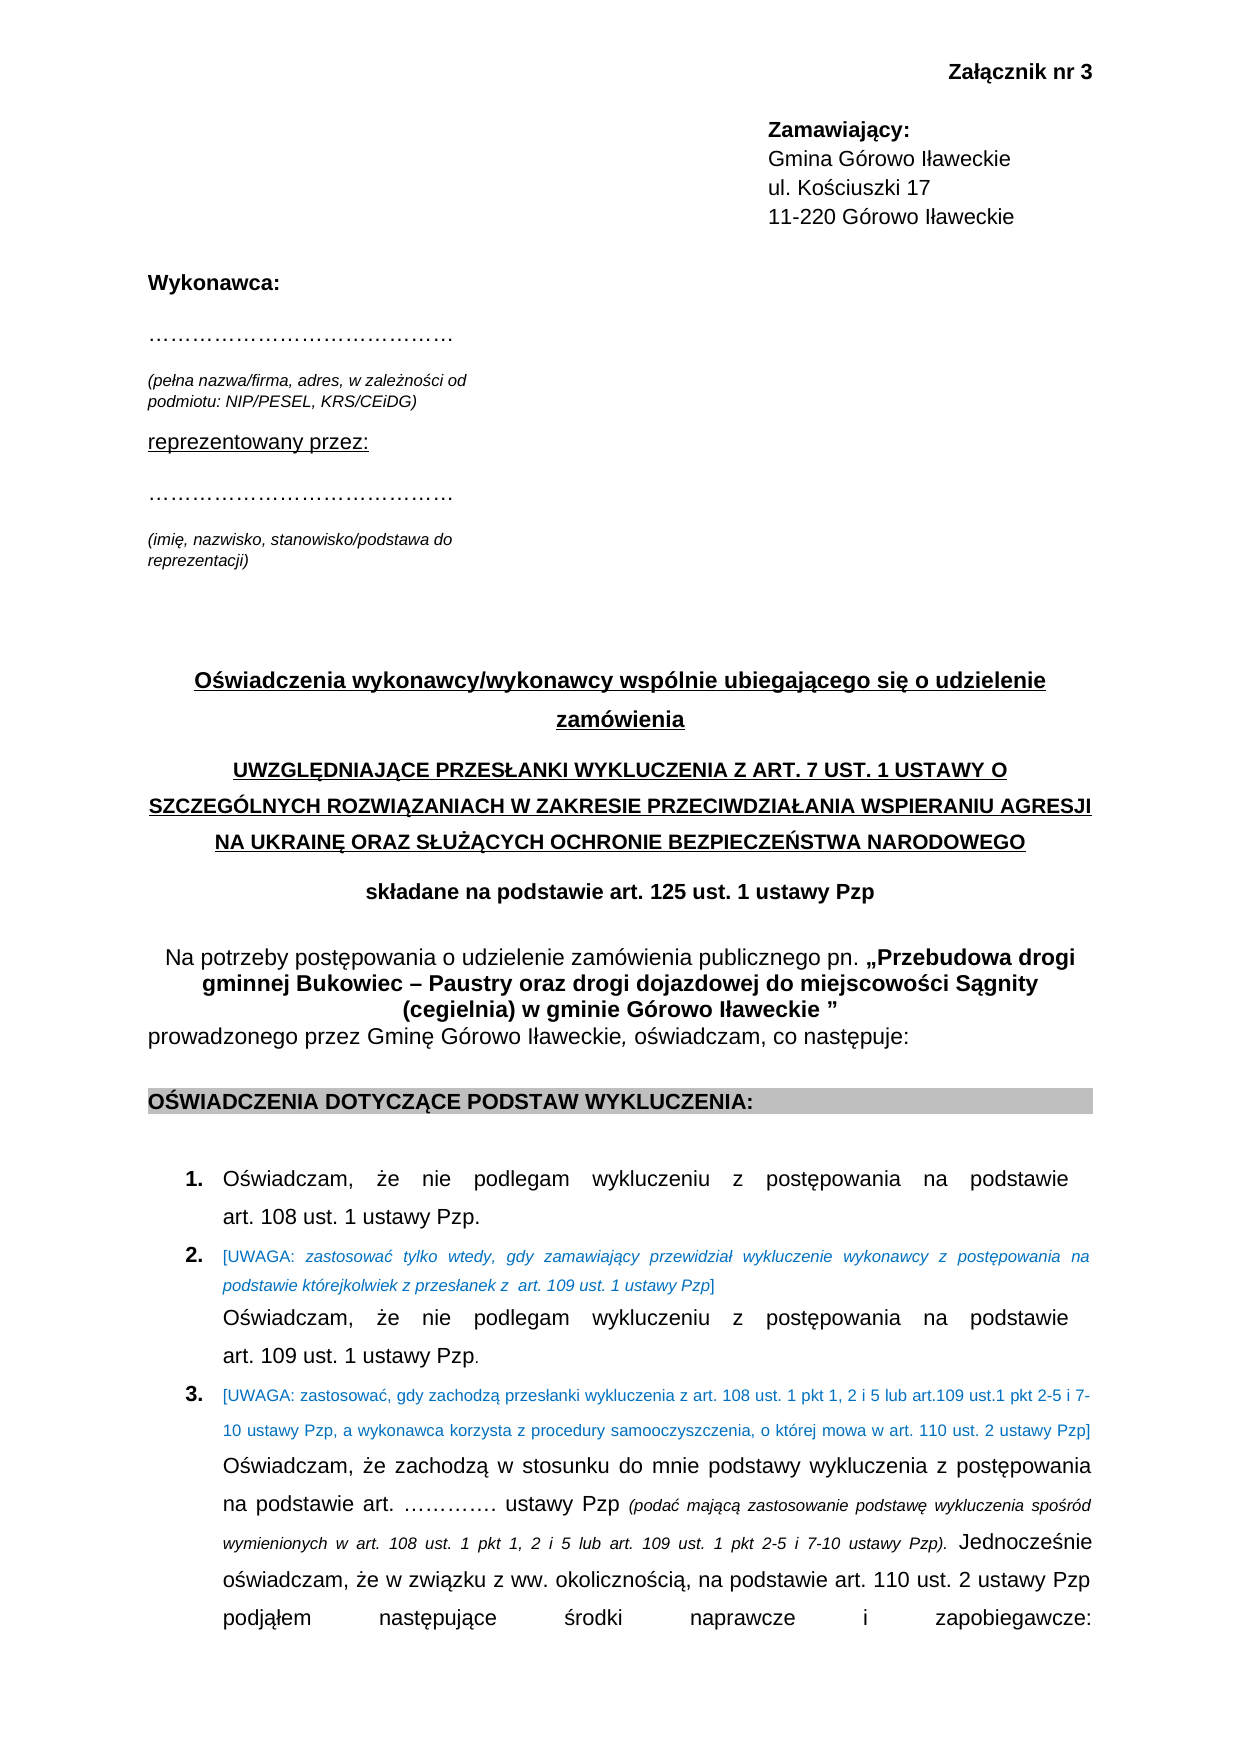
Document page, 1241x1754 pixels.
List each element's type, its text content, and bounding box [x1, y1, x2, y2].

text UWZGLĘDNIAJĄCE PRZESŁANKI WYKLUCZENIA Z ART. 7 UST. 1 USTAWY o szczególnych rozwiązaniach w zakresie przeciwdziałania wspieraniu agresji na Ukrainę oraz służących ochronie bezpieczeństwa narodowego [148, 758, 1093, 854]
text prowadzonego przez Gminę Górowo Iławeckie, oświadczam, co następuje: [148, 1023, 1093, 1049]
text Wykonawca: [148, 270, 1093, 295]
list [UWAGA: zastosować tylko wtedy, gdy zamawiający przewidział wykluczenie wykonawcy z postępowania na podstawie którejkolwiek z przesłanek z art. 109 ust. 1 ustawy Pzp] [185, 1241, 1093, 1295]
text 11-220 Górowo Iławeckie [768, 204, 1093, 229]
text (pełna nazwa/firma, adres, w zależności od podmiotu: NIP/PESEL, KRS/CEiDG) [148, 371, 472, 411]
text Gmina Górowo Iławeckie [768, 146, 1093, 171]
list Oświadczam, że nie podlegam wykluczeniu z postępowania na podstawie art. 108 ust. 1 ustawy Pzp. [185, 1166, 1093, 1229]
text reprezentowany przez: [148, 429, 1093, 454]
text składane na podstawie art. 125 ust. 1 ustawy Pzp [148, 879, 1093, 904]
text Oświadczenia wykonawcy/wykonawcy wspólnie ubiegającego się o udzielenie zamówienia [148, 667, 1093, 733]
text Zamawiający: [694, 117, 1093, 142]
text ul. Kościuszki 17 [768, 175, 1093, 200]
text …………………………………… [148, 321, 472, 346]
text (imię, nazwisko, stanowisko/podstawa do reprezentacji) [148, 530, 472, 569]
list Oświadczam, że nie podlegam wykluczeniu z postępowania na podstawie art. 109 ust. 1 ustawy Pzp. [223, 1305, 1093, 1368]
text …………………………………… [148, 479, 472, 504]
text Załącznik nr 3 [694, 59, 1093, 84]
text OŚWIADCZENIA DOTYCZĄCE PODSTAW WYKLUCZENIA: [148, 1088, 1093, 1114]
text Na potrzeby postępowania o udzielenie zamówienia publicznego pn. „Przebudowa drogi gminnej Bukowiec – Paustry oraz drogi dojazdowej do miejscowości Sągnity (cegielnia) w gminie Górowo Iławeckie ” [148, 944, 1093, 1023]
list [185, 1381, 1093, 1630]
